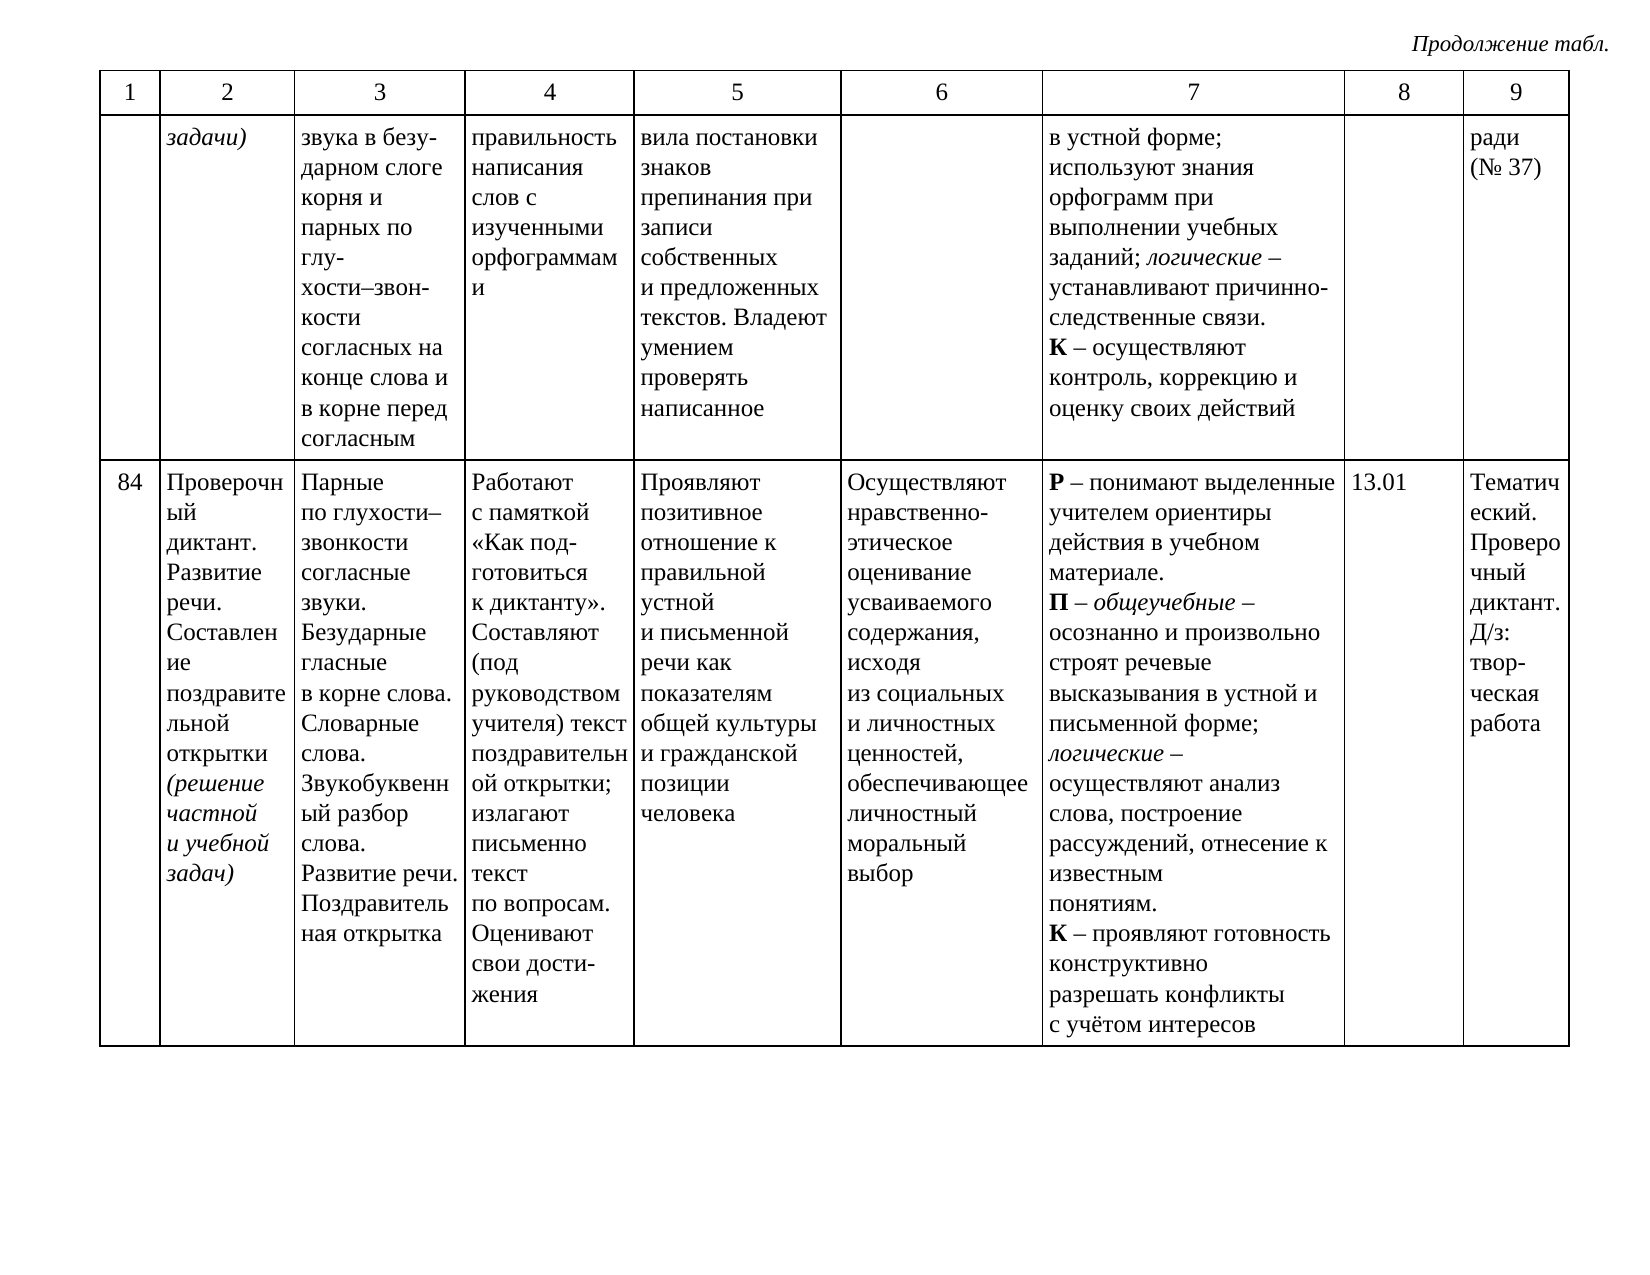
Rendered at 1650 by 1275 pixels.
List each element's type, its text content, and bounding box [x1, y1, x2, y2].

table_cell [101, 116, 159, 459]
table_header 2 [161, 71, 294, 114]
table_header 3 [295, 71, 464, 114]
table_cell Проверочный диктант. Развитие речи. Составление поздравительной открытки (решение частной и учебной задач) [161, 461, 294, 1045]
table_cell ради (№ 37) [1464, 116, 1568, 459]
table_cell Р – понимают выделенные учителем ориентиры действия в учебном материале. П – общеучебные – осознанно и произвольно строят речевые высказывания в устной и письменной форме; логические – осуществляют анализ слова, построение рассуждений, отнесение к известным понятиям. К – проявляют готовность конструктивно разрешать конфликты с учётом интересов [1043, 461, 1344, 1045]
table_cell 13.01 [1345, 461, 1463, 1045]
text Продолжение табл. [59, 29, 1609, 56]
table_cell задачи) [161, 116, 294, 459]
table_header 7 [1043, 71, 1344, 114]
table_header 1 [101, 71, 159, 114]
table_cell [1345, 116, 1463, 459]
table_cell звука в безу-дарном слоге корня и парных по глу- хости–звон- кости согласных на конце слова и в корне перед согласным [295, 116, 464, 459]
table_cell Осуществляют нравственно- этическое оценивание усваиваемого содержания, исходя из социальных и личностных ценностей, обеспечивающее личностный моральный выбор [842, 461, 1042, 1045]
table_cell вила постановки знаков препинания при записи собственных и предложенных текстов. Владеют умением проверять написанное [635, 116, 840, 459]
table_cell Парные по глухости– звонкости согласные звуки. Безударные гласные в корне слова. Словарные слова. Звукобуквенный разбор слова. Развитие речи. Поздравительная открытка [295, 461, 464, 1045]
table_header 9 [1464, 71, 1568, 114]
table_cell в устной форме; используют знания орфограмм при выполнении учебных заданий; логические – устанавливают причинно-следственные связи. К – осуществляют контроль, коррекцию и оценку своих действий [1043, 116, 1344, 459]
table_cell Тематический. Проверочный диктант. Д/з: твор- ческая работа [1464, 461, 1568, 1045]
table_cell 84 [101, 461, 159, 1045]
table_header 5 [635, 71, 840, 114]
table_header 6 [842, 71, 1042, 114]
table_cell Работают с памяткой «Как под- готовиться к диктанту». Составляют (под руководством учителя) текст поздравительной открытки; излагают письменно текст по вопросам. Оценивают свои дости- жения [466, 461, 633, 1045]
table_header 4 [466, 71, 633, 114]
table_header 8 [1345, 71, 1463, 114]
table_cell правильность написания слов с изученными орфограммами [466, 116, 633, 459]
table_cell Проявляют позитивное отношение к правильной устной и письменной речи как показателям общей культуры и гражданской позиции человека [635, 461, 840, 1045]
table_cell [842, 116, 1042, 459]
